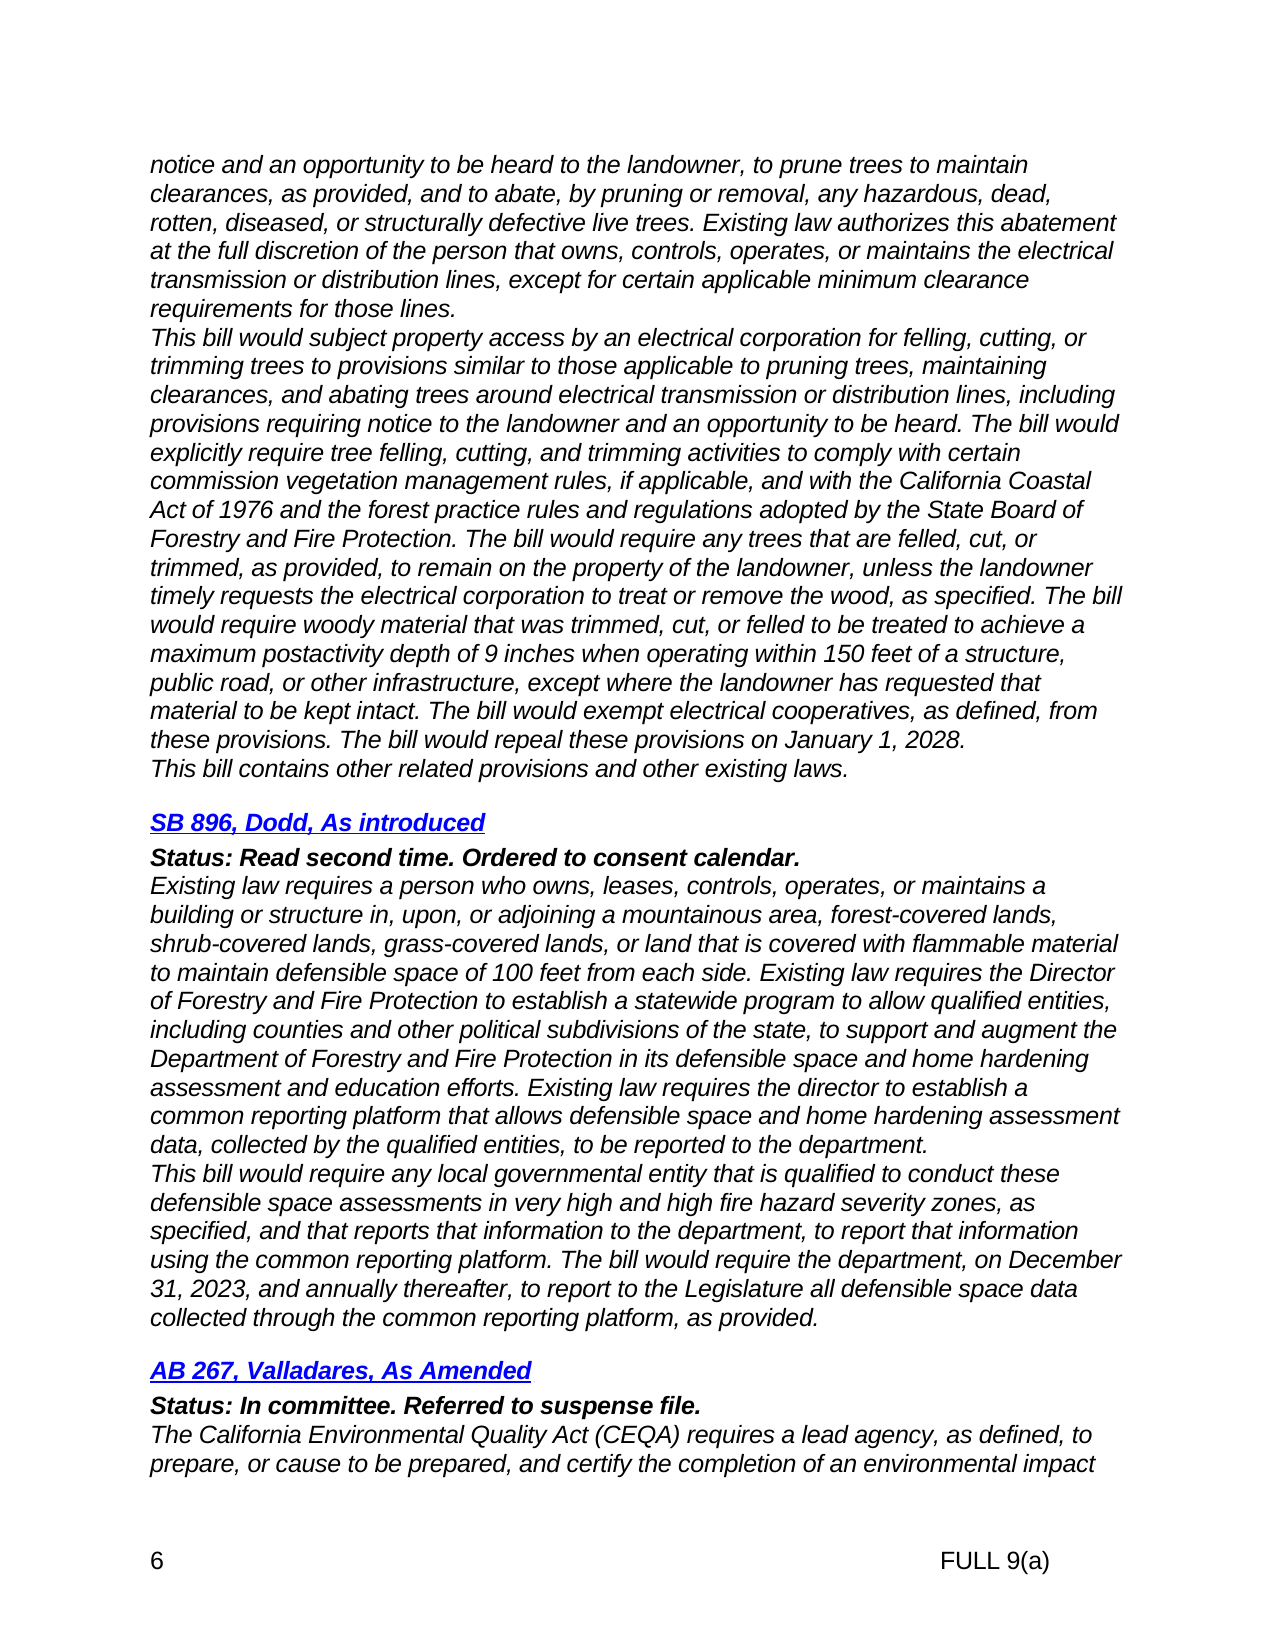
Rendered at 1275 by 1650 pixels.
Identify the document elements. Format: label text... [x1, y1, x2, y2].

text Existing law requires a person who owns, leases, controls, operates, or maintains a building or structure in, upon, or adjoining a mountainous area, forest-covered lands, shrub-covered lands, grass-covered lands, or land that is covered with flammable material to maintain defensible space of 100 feet from each side. Existing law requires the Director of Forestry and Fire Protection to establish a statewide program to allow qualified entities, including counties and other political subdivisions of the state, to support and augment the Department of Forestry and Fire Protection in its defensible space and home hardening assessment and education efforts. Existing law requires the director to establish a common reporting platform that allows defensible space and home hardening assessment data, collected by the qualified entities, to be reported to the department. [150, 871, 1125, 1159]
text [150, 150, 1125, 322]
text Status: Read second time. Ordered to consent calendar. [150, 842, 1125, 871]
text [150, 1420, 1125, 1477]
text This bill would subject property access by an electrical corporation for felling, cutting, or trimming trees to provisions similar to those applicable to pruning trees, maintaining clearances, and abating trees around electrical transmission or distribution lines, including provisions requiring notice to the landowner and an opportunity to be heard. The bill would explicitly require tree felling, cutting, and trimming activities to comply with certain commission vegetation management rules, if applicable, and with the California Coastal Act of 1976 and the forest practice rules and regulations adopted by the State Board of Forestry and Fire Protection. The bill would require any trees that are felled, cut, or trimmed, as provided, to remain on the property of the landowner, unless the landowner timely requests the electrical corporation to treat or remove the wood, as specified. The bill would require woody material that was trimmed, cut, or felled to be treated to achieve a maximum postactivity depth of 9 inches when operating within 150 feet of a structure, public road, or other infrastructure, except where the landowner has requested that material to be kept intact. The bill would exempt electrical cooperatives, as defined, from these provisions. The bill would repeal these provisions on January 1, 2028. [150, 322, 1125, 754]
subtitle AB 267, Valladares, As Amended [150, 1356, 1125, 1385]
text This bill contains other related provisions and other existing laws. [150, 754, 1125, 782]
text This bill would require any local governmental entity that is qualified to conduct these defensible space assessments in very high and high fire hazard severity zones, as specified, and that reports that information to the department, to report that information using the common reporting platform. The bill would require the department, on December 31, 2023, and annually thereafter, to report to the Legislature all defensible space data collected through the common reporting platform, as provided. [150, 1159, 1125, 1331]
subtitle SB 896, Dodd, As introduced [150, 807, 1125, 836]
text Status: In committee. Referred to suspense file. [150, 1391, 1125, 1420]
